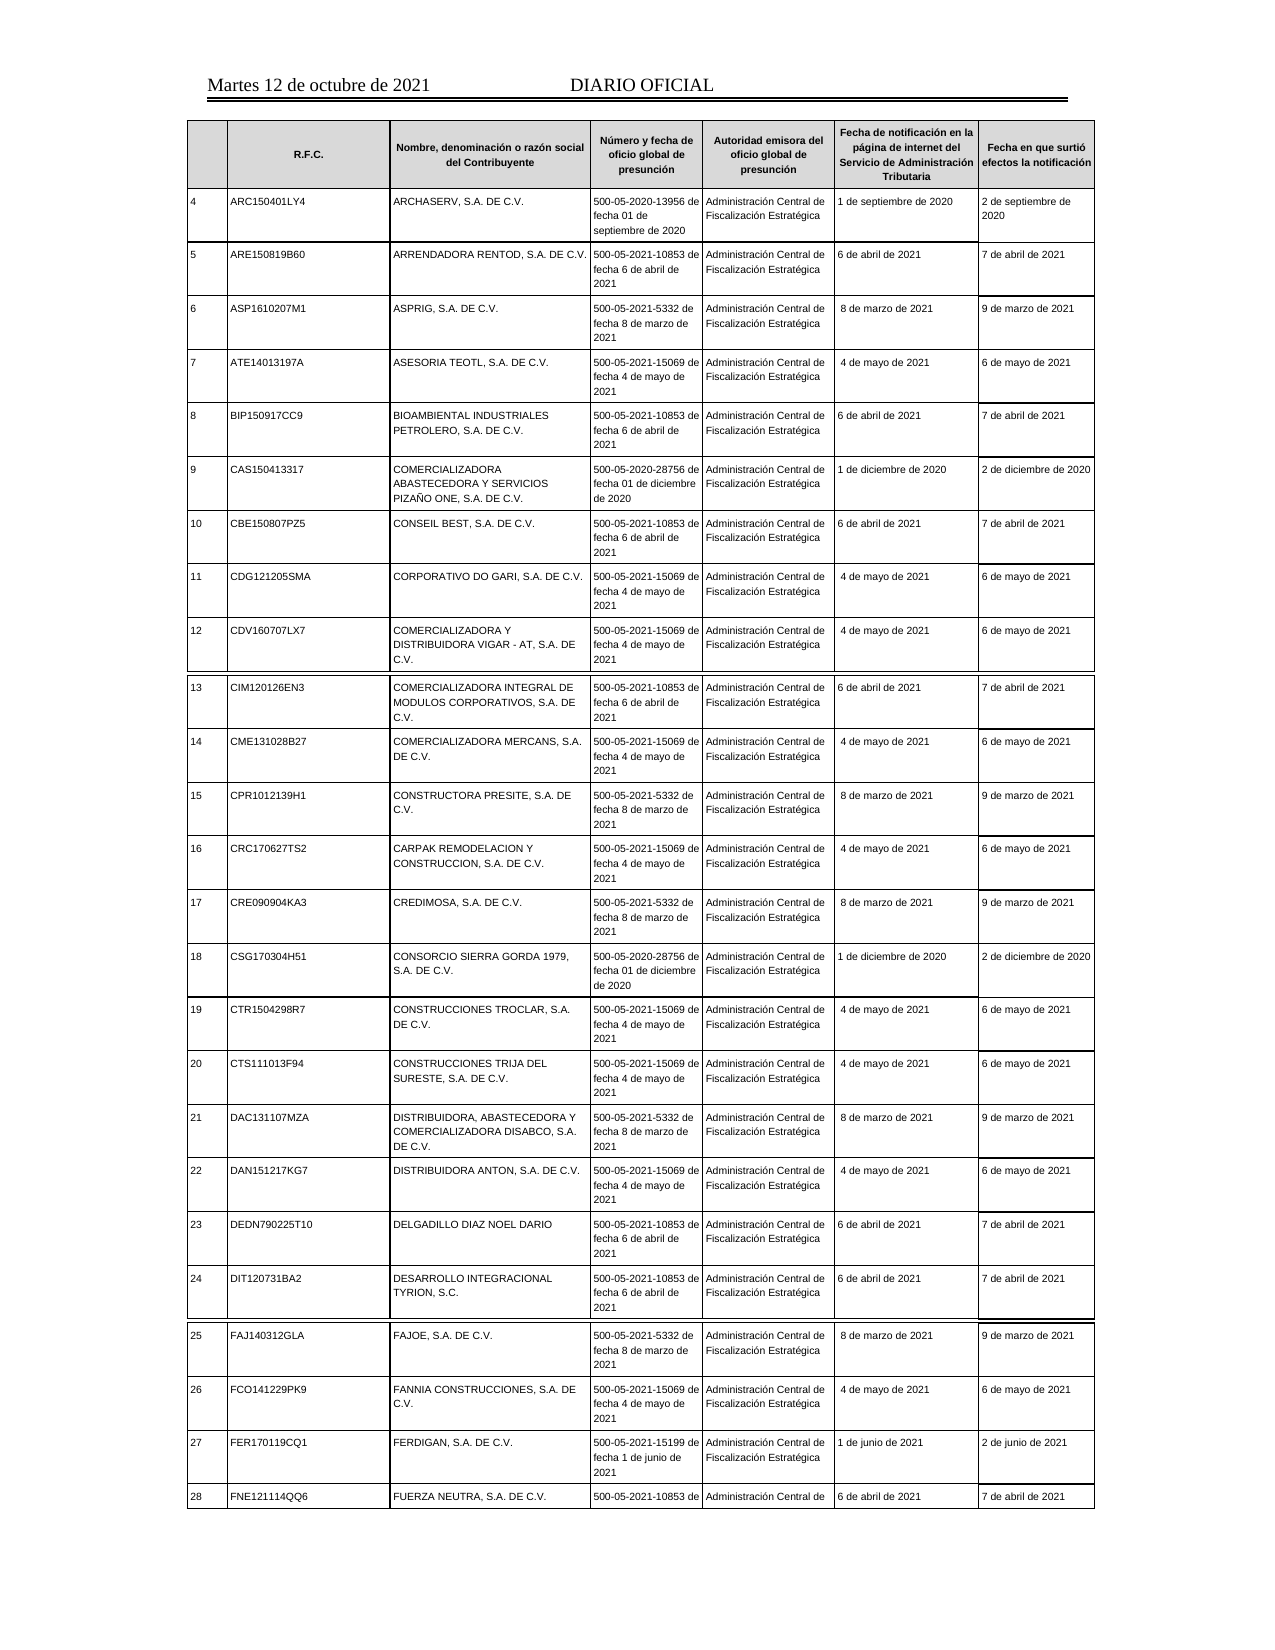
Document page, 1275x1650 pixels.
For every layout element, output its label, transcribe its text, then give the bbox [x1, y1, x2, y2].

table_cell Administración Central de Fiscalización Estratégica [703, 1377, 834, 1429]
table_cell 500-05-2021-15069 de fecha 4 de mayo de 2021 [591, 836, 702, 889]
table_header 8 de marzo de 2021 [835, 1323, 978, 1376]
table_cell Administración Central de Fiscalización Estratégica [703, 729, 834, 782]
table_cell 500-05-2021-15069 de fecha 4 de mayo de 2021 [591, 1158, 702, 1211]
table_header Número y fecha de oficio global de presunción [591, 121, 702, 188]
table_cell CPR1012139H1 [228, 783, 389, 835]
table_cell 6 de mayo de 2021 [979, 1377, 1094, 1429]
table_cell ARE150819B60 [228, 243, 389, 295]
table_cell 14 [188, 729, 227, 782]
table_cell CME131028B27 [228, 729, 389, 782]
table_cell 8 de marzo de 2021 [835, 1105, 978, 1157]
table_cell 9 de marzo de 2021 [979, 1105, 1094, 1157]
table_cell 6 de mayo de 2021 [979, 565, 1094, 617]
table_header FAJ140312GLA [228, 1323, 389, 1376]
table_cell CONSTRUCTORA PRESITE, S.A. DE C.V. [391, 783, 590, 835]
table_cell DEDN790225T10 [228, 1212, 389, 1264]
table_cell Administración Central de Fiscalización Estratégica [703, 783, 834, 835]
table_cell 500-05-2021-10853 de fecha 6 de abril de 2021 [591, 243, 702, 295]
table_cell CONSEIL BEST, S.A. DE C.V. [391, 511, 590, 563]
table_cell FNE121114QQ6 [228, 1484, 389, 1508]
table_cell 28 [188, 1484, 227, 1508]
table_cell BIP150917CC9 [228, 403, 389, 456]
table_cell 6 de mayo de 2021 [979, 350, 1094, 402]
table_cell 500-05-2021-15069 de fecha 4 de mayo de 2021 [591, 729, 702, 782]
table_cell ASPRIG, S.A. DE C.V. [391, 296, 590, 349]
table_cell 500-05-2021-15069 de fecha 4 de mayo de 2021 [591, 618, 702, 671]
table_cell 11 [188, 564, 227, 617]
table_cell 4 de mayo de 2021 [835, 1377, 978, 1429]
table_cell 15 [188, 783, 227, 835]
table_cell 4 de mayo de 2021 [835, 836, 978, 889]
table_cell 8 de marzo de 2021 [835, 890, 978, 943]
table_cell Administración Central de Fiscalización Estratégica [703, 890, 834, 943]
table_cell 2 de junio de 2021 [979, 1431, 1094, 1483]
table_cell ARC150401LY4 [228, 189, 389, 241]
table_cell 6 de mayo de 2021 [979, 998, 1094, 1050]
table_cell 500-05-2021-10853 de fecha 6 de abril de 2021 [591, 1212, 702, 1264]
table_cell CORPORATIVO DO GARI, S.A. DE C.V. [391, 564, 590, 617]
table_cell 6 de mayo de 2021 [979, 1159, 1094, 1211]
table_cell Administración Central de Fiscalización Estratégica [703, 189, 834, 241]
table_cell 18 [188, 944, 227, 996]
table_cell Administración Central de Fiscalización Estratégica [703, 836, 834, 889]
table_header Fecha de notificación en la página de internet del Servicio de Administración Tributaria [835, 121, 978, 188]
table_cell 7 de abril de 2021 [979, 511, 1094, 563]
table_cell 4 de mayo de 2021 [835, 1051, 978, 1104]
table_cell 1 de diciembre de 2020 [835, 944, 978, 996]
table_cell CONSTRUCCIONES TRIJA DEL SURESTE, S.A. DE C.V. [391, 1051, 590, 1104]
table_cell FERDIGAN, S.A. DE C.V. [391, 1431, 590, 1483]
table_cell 1 de septiembre de 2020 [835, 189, 978, 241]
table_cell DELGADILLO DIAZ NOEL DARIO [391, 1212, 590, 1264]
table_cell 6 de abril de 2021 [835, 1266, 978, 1318]
table_cell CRC170627TS2 [228, 836, 389, 889]
table_cell 2 de septiembre de 2020 [979, 189, 1094, 241]
table_cell 4 de mayo de 2021 [835, 564, 978, 617]
table_cell 20 [188, 1051, 227, 1104]
table_cell 6 de abril de 2021 [835, 403, 978, 456]
table_cell 6 [188, 296, 227, 349]
table_cell CONSTRUCCIONES TROCLAR, S.A. DE C.V. [391, 998, 590, 1050]
table_header Autoridad emisora del oficio global de presunción [703, 121, 834, 188]
table_cell 500-05-2021-15199 de fecha 1 de junio de 2021 [591, 1431, 702, 1483]
table_cell 7 [188, 350, 227, 402]
table_cell 1 de diciembre de 2020 [835, 457, 978, 509]
table_cell Administración Central de Fiscalización Estratégica [703, 1105, 834, 1157]
table_cell 9 de marzo de 2021 [979, 783, 1094, 835]
table_header FAJOE, S.A. DE C.V. [391, 1323, 590, 1376]
table_cell 19 [188, 998, 227, 1050]
table_cell 12 [188, 618, 227, 671]
table_cell Administración Central de Fiscalización Estratégica [703, 1158, 834, 1211]
table_header R.F.C. [228, 121, 389, 188]
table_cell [591, 1484, 702, 1508]
table_cell 500-05-2021-15069 de fecha 4 de mayo de 2021 [591, 350, 702, 402]
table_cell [703, 1484, 834, 1508]
table_header 6 de abril de 2021 [835, 676, 978, 728]
table_header CIM120126EN3 [228, 676, 389, 728]
table_cell 2 de diciembre de 2020 [979, 944, 1094, 996]
table_cell 9 [188, 457, 227, 509]
table_cell Administración Central de Fiscalización Estratégica [703, 403, 834, 456]
table_cell DISTRIBUIDORA, ABASTECEDORA Y COMERCIALIZADORA DISABCO, S.A. DE C.V. [391, 1105, 590, 1157]
table_header 500-05-2021-5332 de fecha 8 de marzo de 2021 [591, 1323, 702, 1376]
table_header Administración Central de Fiscalización Estratégica [703, 676, 834, 728]
table_cell CARPAK REMODELACION Y CONSTRUCCION, S.A. DE C.V. [391, 836, 590, 889]
table_cell 6 de mayo de 2021 [979, 618, 1094, 671]
table_cell ATE14013197A [228, 350, 389, 402]
table_cell 21 [188, 1105, 227, 1157]
table_cell 500-05-2021-15069 de fecha 4 de mayo de 2021 [591, 1051, 702, 1104]
table_header Administración Central de Fiscalización Estratégica [703, 1323, 834, 1376]
table_cell 500-05-2021-10853 de fecha 6 de abril de 2021 [591, 511, 702, 563]
table_cell 6 de mayo de 2021 [979, 730, 1094, 782]
table_cell Administración Central de Fiscalización Estratégica [703, 296, 834, 349]
table_cell CONSORCIO SIERRA GORDA 1979, S.A. DE C.V. [391, 944, 590, 996]
table_cell 17 [188, 890, 227, 943]
table_cell 8 de marzo de 2021 [835, 783, 978, 835]
table_cell CTR1504298R7 [228, 998, 389, 1050]
table_cell 23 [188, 1212, 227, 1264]
table_header [188, 121, 227, 188]
table_cell 4 de mayo de 2021 [835, 729, 978, 782]
table_cell CDV160707LX7 [228, 618, 389, 671]
table_cell 500-05-2021-10853 de fecha 6 de abril de 2021 [591, 403, 702, 456]
table_header COMERCIALIZADORA INTEGRAL DE MODULOS CORPORATIVOS, S.A. DE C.V. [391, 676, 590, 728]
table_cell 4 de mayo de 2021 [835, 998, 978, 1050]
table_cell 500-05-2021-15069 de fecha 4 de mayo de 2021 [591, 564, 702, 617]
table_cell DIT120731BA2 [228, 1266, 389, 1318]
table_cell CTS111013F94 [228, 1051, 389, 1104]
table_cell 4 [188, 189, 227, 241]
table_cell 6 de abril de 2021 [835, 1212, 978, 1264]
table_header 25 [188, 1323, 227, 1376]
table_cell ARCHASERV, S.A. DE C.V. [391, 189, 590, 241]
table_cell 500-05-2021-15069 de fecha 4 de mayo de 2021 [591, 998, 702, 1050]
table_cell Administración Central de Fiscalización Estratégica [703, 944, 834, 996]
table_cell 6 de mayo de 2021 [979, 1052, 1094, 1104]
table_cell COMERCIALIZADORA Y DISTRIBUIDORA VIGAR - AT, S.A. DE C.V. [391, 618, 590, 671]
table_cell FER170119CQ1 [228, 1431, 389, 1483]
table_cell DAN151217KG7 [228, 1158, 389, 1211]
table_cell 6 de abril de 2021 [835, 1484, 978, 1508]
table_cell Administración Central de Fiscalización Estratégica [703, 1431, 834, 1483]
table_cell 500-05-2021-5332 de fecha 8 de marzo de 2021 [591, 783, 702, 835]
table_cell 500-05-2021-15069 de fecha 4 de mayo de 2021 [591, 1377, 702, 1429]
table_cell Administración Central de Fiscalización Estratégica [703, 243, 834, 295]
table_cell 7 de abril de 2021 [979, 1213, 1094, 1264]
table_cell 500-05-2021-5332 de fecha 8 de marzo de 2021 [591, 890, 702, 943]
table_cell Administración Central de Fiscalización Estratégica [703, 618, 834, 671]
table_header Fecha en que surtió efectos la notificación [979, 121, 1094, 188]
table_cell 7 de abril de 2021 [979, 243, 1094, 295]
table_cell 500-05-2021-5332 de fecha 8 de marzo de 2021 [591, 1105, 702, 1157]
table_cell COMERCIALIZADORA MERCANS, S.A. DE C.V. [391, 729, 590, 782]
table_cell Administración Central de Fiscalización Estratégica [703, 998, 834, 1050]
table_cell 7 de abril de 2021 [979, 1485, 1094, 1508]
table_cell 26 [188, 1377, 227, 1429]
table_cell 4 de mayo de 2021 [835, 350, 978, 402]
table_cell Administración Central de Fiscalización Estratégica [703, 1212, 834, 1264]
table_cell CDG121205SMA [228, 564, 389, 617]
table_cell CAS150413317 [228, 457, 389, 509]
table_cell CBE150807PZ5 [228, 511, 389, 563]
table_cell DISTRIBUIDORA ANTON, S.A. DE C.V. [391, 1158, 590, 1211]
table_cell 500-05-2020-13956 de fecha 01 de septiembre de 2020 [591, 189, 702, 241]
table_cell 1 de junio de 2021 [835, 1431, 978, 1483]
table_cell 9 de marzo de 2021 [979, 297, 1094, 349]
table_cell BIOAMBIENTAL INDUSTRIALES PETROLERO, S.A. DE C.V. [391, 403, 590, 456]
table_cell ARRENDADORA RENTOD, S.A. DE C.V. [391, 243, 590, 295]
table_cell 500-05-2021-10853 de fecha 6 de abril de 2021 [591, 1266, 702, 1318]
table_cell Administración Central de Fiscalización Estratégica [703, 457, 834, 509]
table_cell 22 [188, 1158, 227, 1211]
table_cell DAC131107MZA [228, 1105, 389, 1157]
table_cell 2 de diciembre de 2020 [979, 458, 1094, 509]
table_cell Administración Central de Fiscalización Estratégica [703, 511, 834, 563]
table_cell 5 [188, 243, 227, 295]
table_cell 8 de marzo de 2021 [835, 296, 978, 349]
table_cell 6 de abril de 2021 [835, 243, 978, 295]
table_cell DESARROLLO INTEGRACIONAL TYRION, S.C. [391, 1266, 590, 1318]
table_header Nombre, denominación o razón social del Contribuyente [391, 121, 590, 188]
table_header 13 [188, 676, 227, 728]
table_cell Administración Central de Fiscalización Estratégica [703, 1051, 834, 1104]
table_cell ASP1610207M1 [228, 296, 389, 349]
table_cell ASESORIA TEOTL, S.A. DE C.V. [391, 350, 590, 402]
table_cell 7 de abril de 2021 [979, 1266, 1094, 1318]
table_cell 500-05-2020-28756 de fecha 01 de diciembre de 2020 [591, 944, 702, 996]
table_cell 6 de abril de 2021 [835, 511, 978, 563]
table_cell CSG170304H51 [228, 944, 389, 996]
table_cell 4 de mayo de 2021 [835, 1158, 978, 1211]
table_cell CRE090904KA3 [228, 890, 389, 943]
table_cell CREDIMOSA, S.A. DE C.V. [391, 890, 590, 943]
table_header 7 de abril de 2021 [979, 676, 1094, 728]
table_cell 500-05-2020-28756 de fecha 01 de diciembre de 2020 [591, 457, 702, 509]
table_cell COMERCIALIZADORA ABASTECEDORA Y SERVICIOS PIZAÑO ONE, S.A. DE C.V. [391, 457, 590, 509]
table_cell FANNIA CONSTRUCCIONES, S.A. DE C.V. [391, 1377, 590, 1429]
table_header 500-05-2021-10853 de fecha 6 de abril de 2021 [591, 676, 702, 728]
table_header 9 de marzo de 2021 [979, 1324, 1094, 1376]
table_cell Administración Central de Fiscalización Estratégica [703, 1266, 834, 1318]
table_cell 7 de abril de 2021 [979, 404, 1094, 456]
table_cell 27 [188, 1431, 227, 1483]
table_cell 10 [188, 511, 227, 563]
table_cell Administración Central de Fiscalización Estratégica [703, 350, 834, 402]
table_cell 6 de mayo de 2021 [979, 837, 1094, 889]
table_cell 16 [188, 836, 227, 889]
table_cell Administración Central de Fiscalización Estratégica [703, 564, 834, 617]
table_cell 24 [188, 1266, 227, 1318]
table_cell 4 de mayo de 2021 [835, 618, 978, 671]
table_cell 500-05-2021-5332 de fecha 8 de marzo de 2021 [591, 296, 702, 349]
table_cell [391, 1484, 590, 1508]
table_cell 9 de marzo de 2021 [979, 891, 1094, 943]
table_cell FCO141229PK9 [228, 1377, 389, 1429]
table_cell 8 [188, 403, 227, 456]
